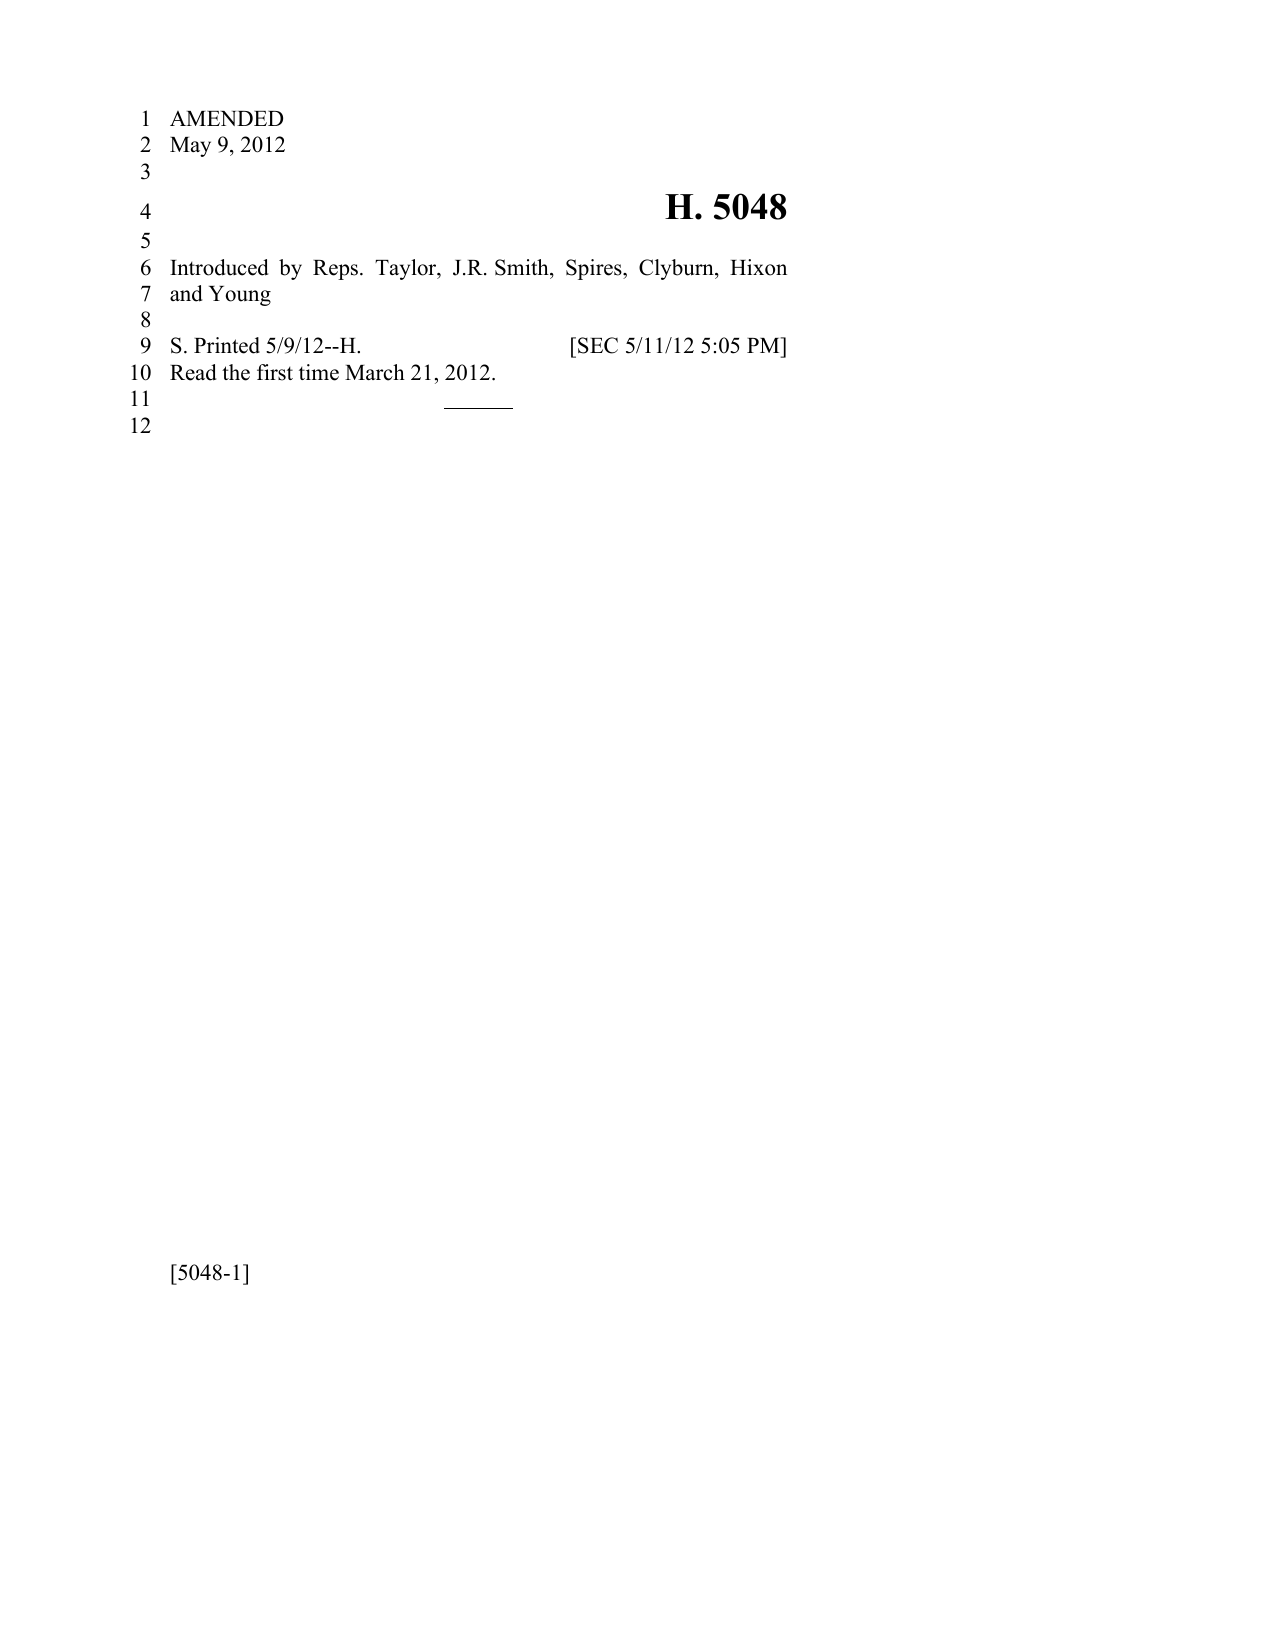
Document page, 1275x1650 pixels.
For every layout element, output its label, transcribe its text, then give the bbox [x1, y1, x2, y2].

text AMENDED [169, 105, 787, 131]
text Introduced by Reps. Taylor, J.R. Smith, Spires, Clyburn, Hixon and Young [169, 253, 787, 306]
text S. Printed 5/9/12--H. [SEC 5/11/12 5:05 PM] [169, 333, 787, 359]
text May 9, 2012 [169, 131, 787, 158]
text H. 5048 [169, 184, 787, 227]
text Read the first time March 21, 2012. [169, 359, 787, 385]
